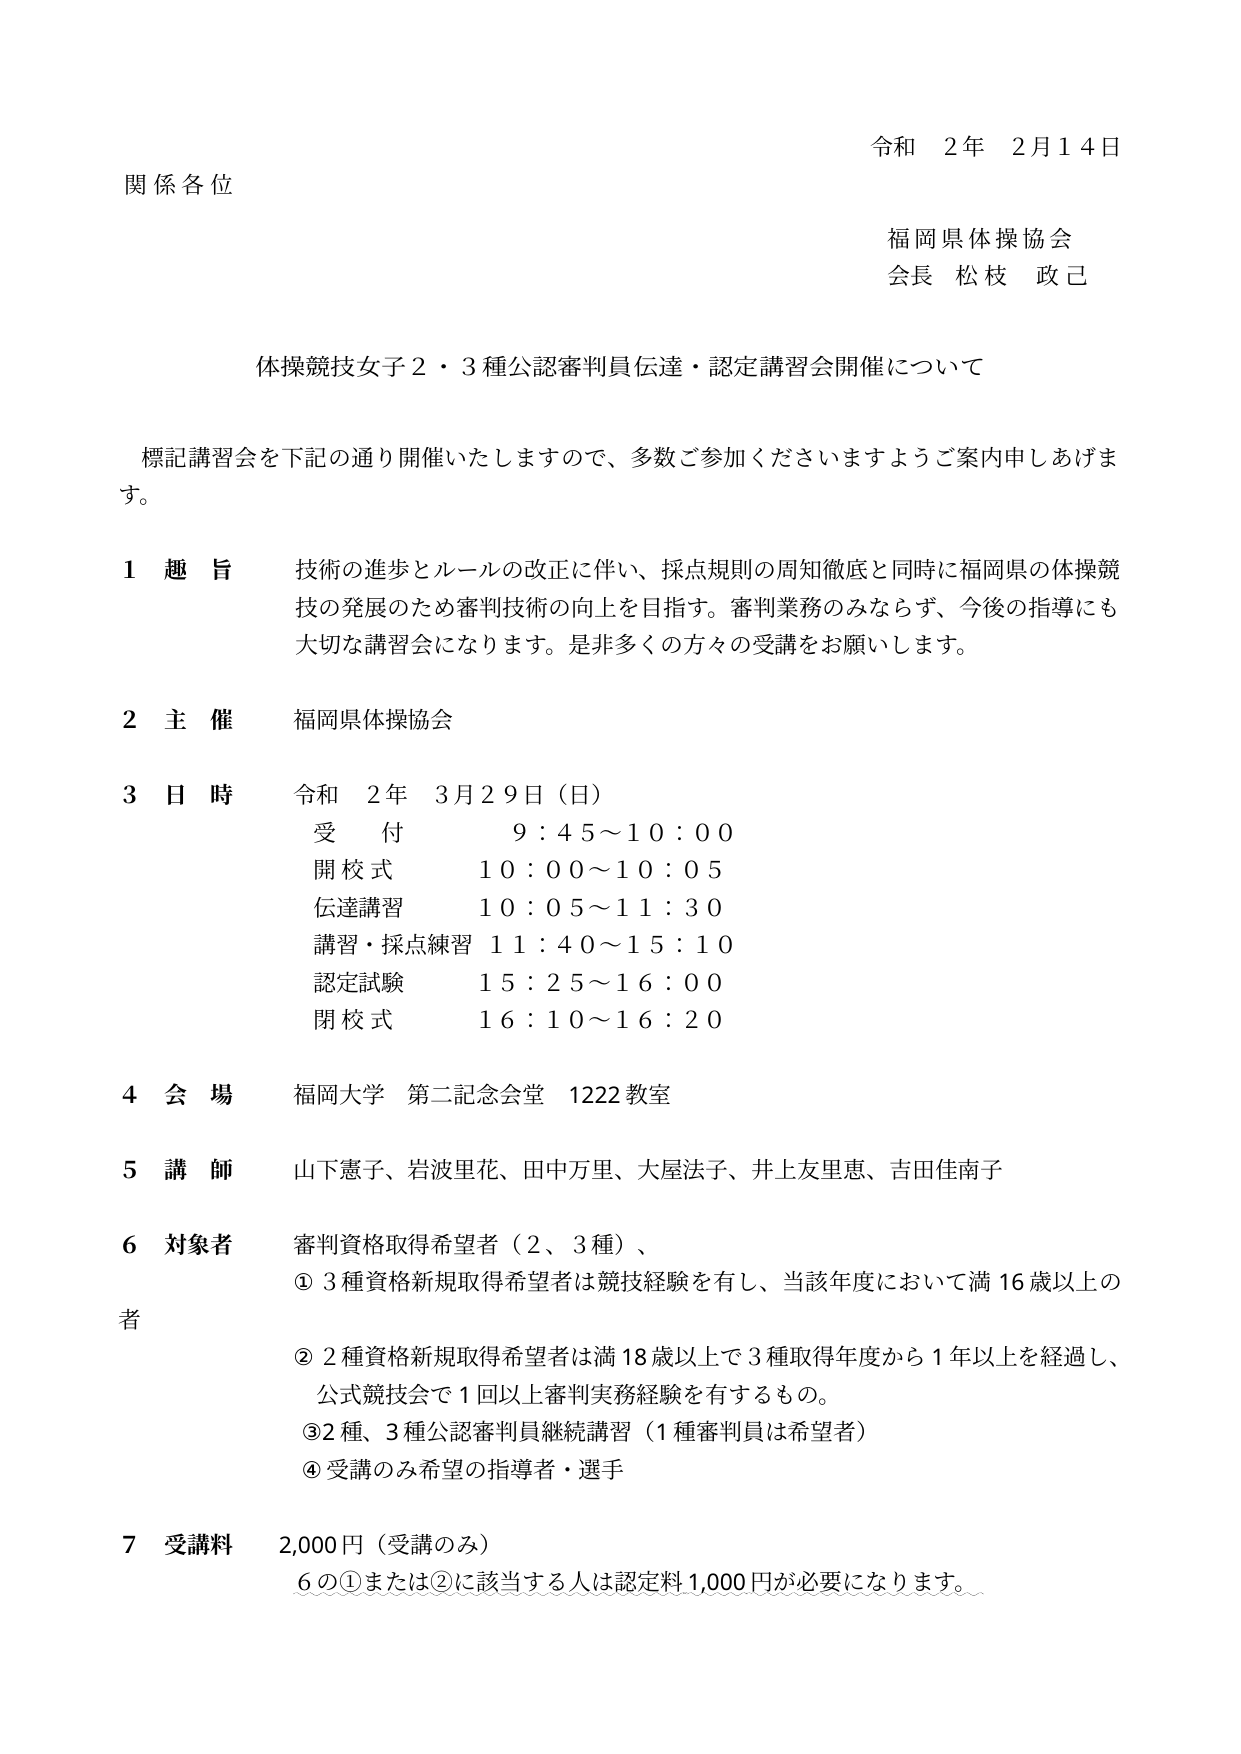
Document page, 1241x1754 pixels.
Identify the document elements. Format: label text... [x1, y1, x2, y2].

text ②２種資格新規取得希望者は満18歳以上で３種取得年度から1年以上を経過し、 [118, 1337, 1122, 1375]
text ６ 対象者 審判資格取得希望者（２、３種）、 [118, 1225, 1122, 1262]
text ③2種、3種公認審判員継続講習（1種審判員は希望者） [118, 1412, 1122, 1450]
text 体操競技女子２・３種公認審判員伝達・認定講習会開催について [118, 347, 1122, 384]
text 認定試験 １５：２５～１６：００ [118, 962, 1122, 1000]
text ④受講のみ希望の指導者・選手 [118, 1450, 1122, 1487]
text 開 校 式 １０：００～１０：０５ [118, 850, 1122, 887]
text 公式競技会で1回以上審判実務経験を有するもの。 [118, 1375, 1122, 1412]
text 会長 松 枝 政 己 [118, 256, 1122, 293]
text ①３種資格新規取得希望者は競技経験を有し、当該年度において満16歳以上の者 [118, 1262, 1122, 1337]
text ２ 主 催 福岡県体操協会 [118, 700, 1122, 737]
text 令和 ２年 ２月１４日 [118, 127, 1122, 164]
text 関 係 各 位 [118, 164, 1122, 202]
text ６の①または②に該当する人は認定料1,000円が必要になります。 [118, 1562, 1122, 1600]
text 伝達講習 １０：０５～１１：３０ [118, 887, 1122, 925]
text 閉 校 式 １６：１０～１６：２０ [118, 1000, 1122, 1037]
text 福岡県体操協会 [118, 218, 1122, 256]
text ３ 日 時 令和 ２年 ３月２９日（日） [118, 775, 1122, 812]
text 標記講習会を下記の通り開催いたしますので、多数ご参加くださいますようご案内申しあげます。 [118, 437, 1122, 512]
text ７ 受講料 2,000円（受講のみ） [118, 1525, 1122, 1562]
text 講習・採点練習 １１：４０～１５：１０ [118, 925, 1122, 962]
text ４ 会 場 福岡大学 第二記念会堂 1222教室 [118, 1075, 1122, 1112]
text 受 付 ９：４５～１０：００ [118, 812, 1122, 850]
text １ 趣 旨 技術の進歩とルールの改正に伴い、採点規則の周知徹底と同時に福岡県の体操競技の発展のため審判技術の向上を目指す。審判業務のみならず、今後の指導にも大切な講習会になります。是非多くの方々の受講をお願いします。 [118, 550, 1122, 662]
text ５ 講 師 山下憲子、岩波里花、田中万里、大屋法子、井上友里恵、吉田佳南子 [118, 1150, 1122, 1187]
